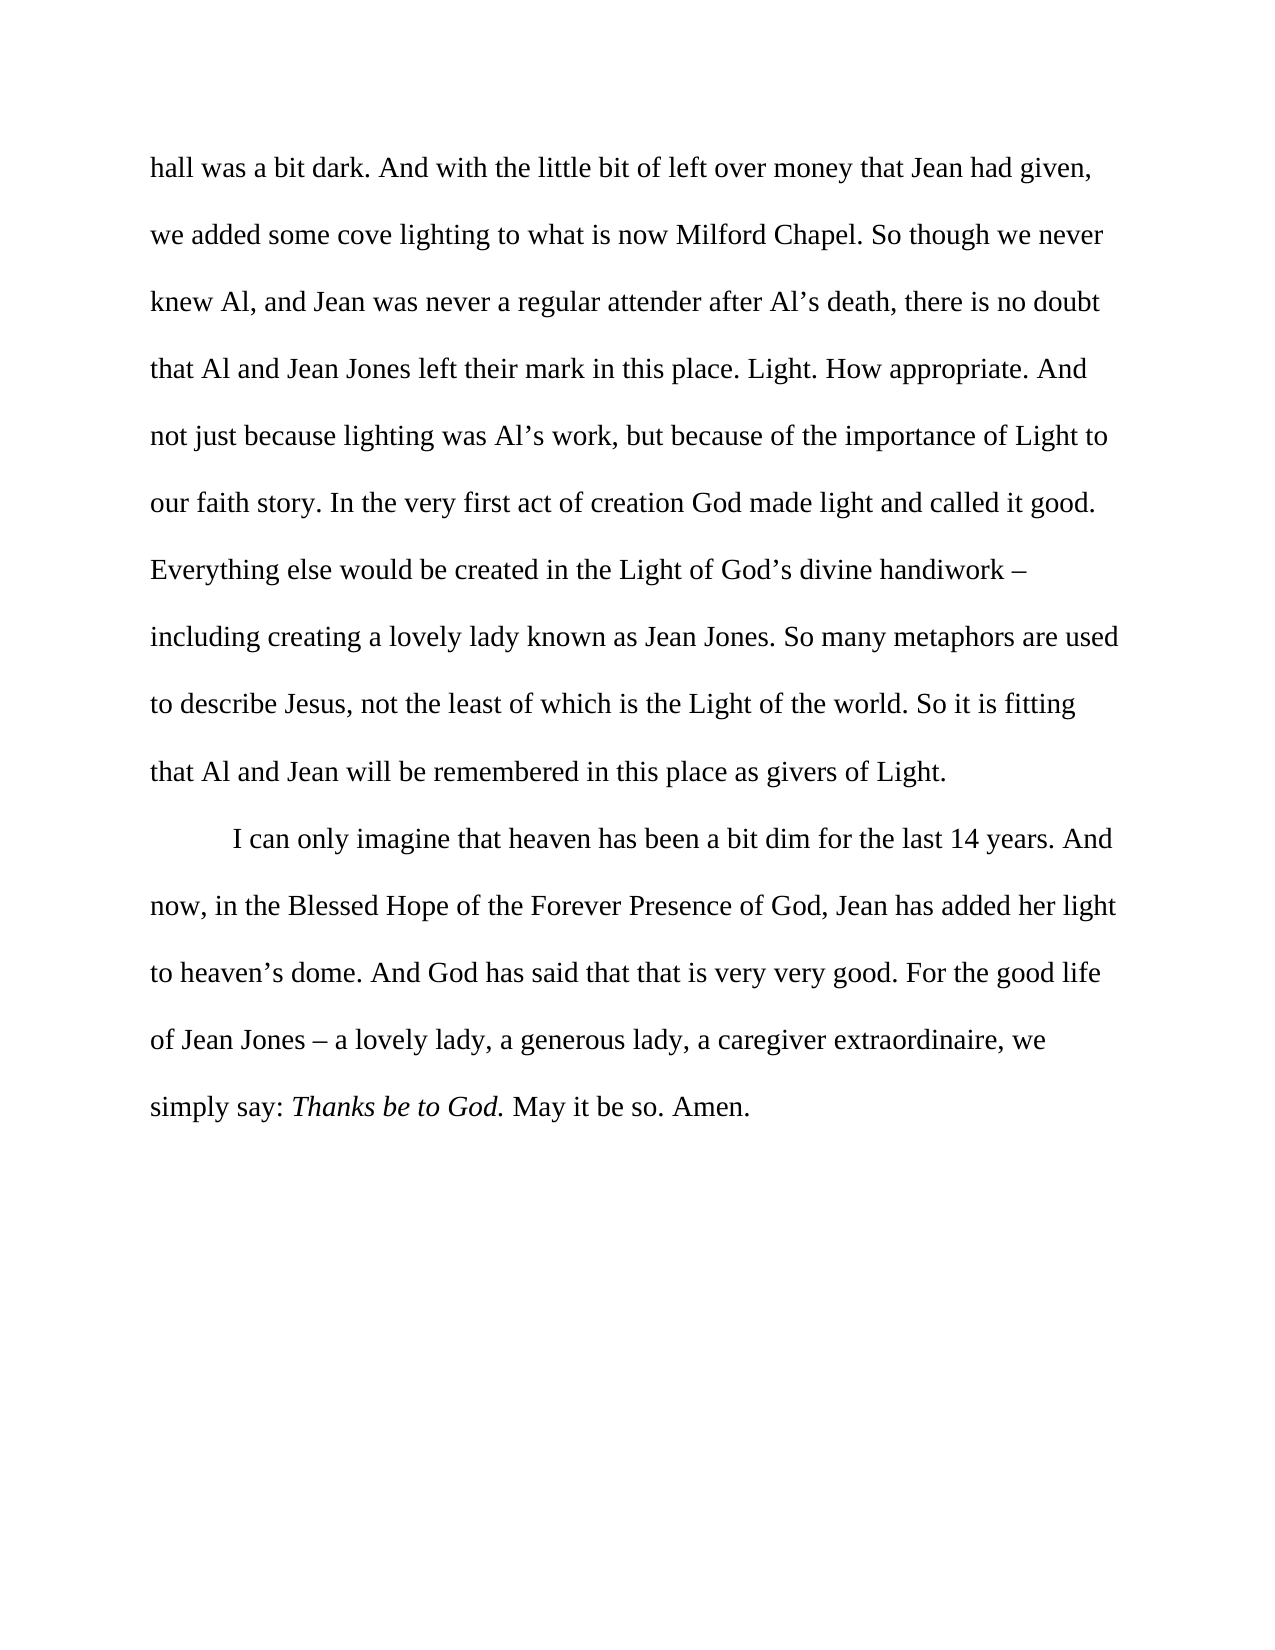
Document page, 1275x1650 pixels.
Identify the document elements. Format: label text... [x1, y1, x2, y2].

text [150, 150, 1125, 787]
text I can only imagine that heaven has been a bit dim for the last 14 years. And now, in the Blessed Hope of the Forever Presence of God, Jean has added her light to heaven’s dome. And God has said that that is very very good. For the good life of Jean Jones – a lovely lady, a generous lady, a caregiver extraordinaire, we simply say: Thanks be to God. May it be so. Amen. [150, 821, 1125, 1123]
